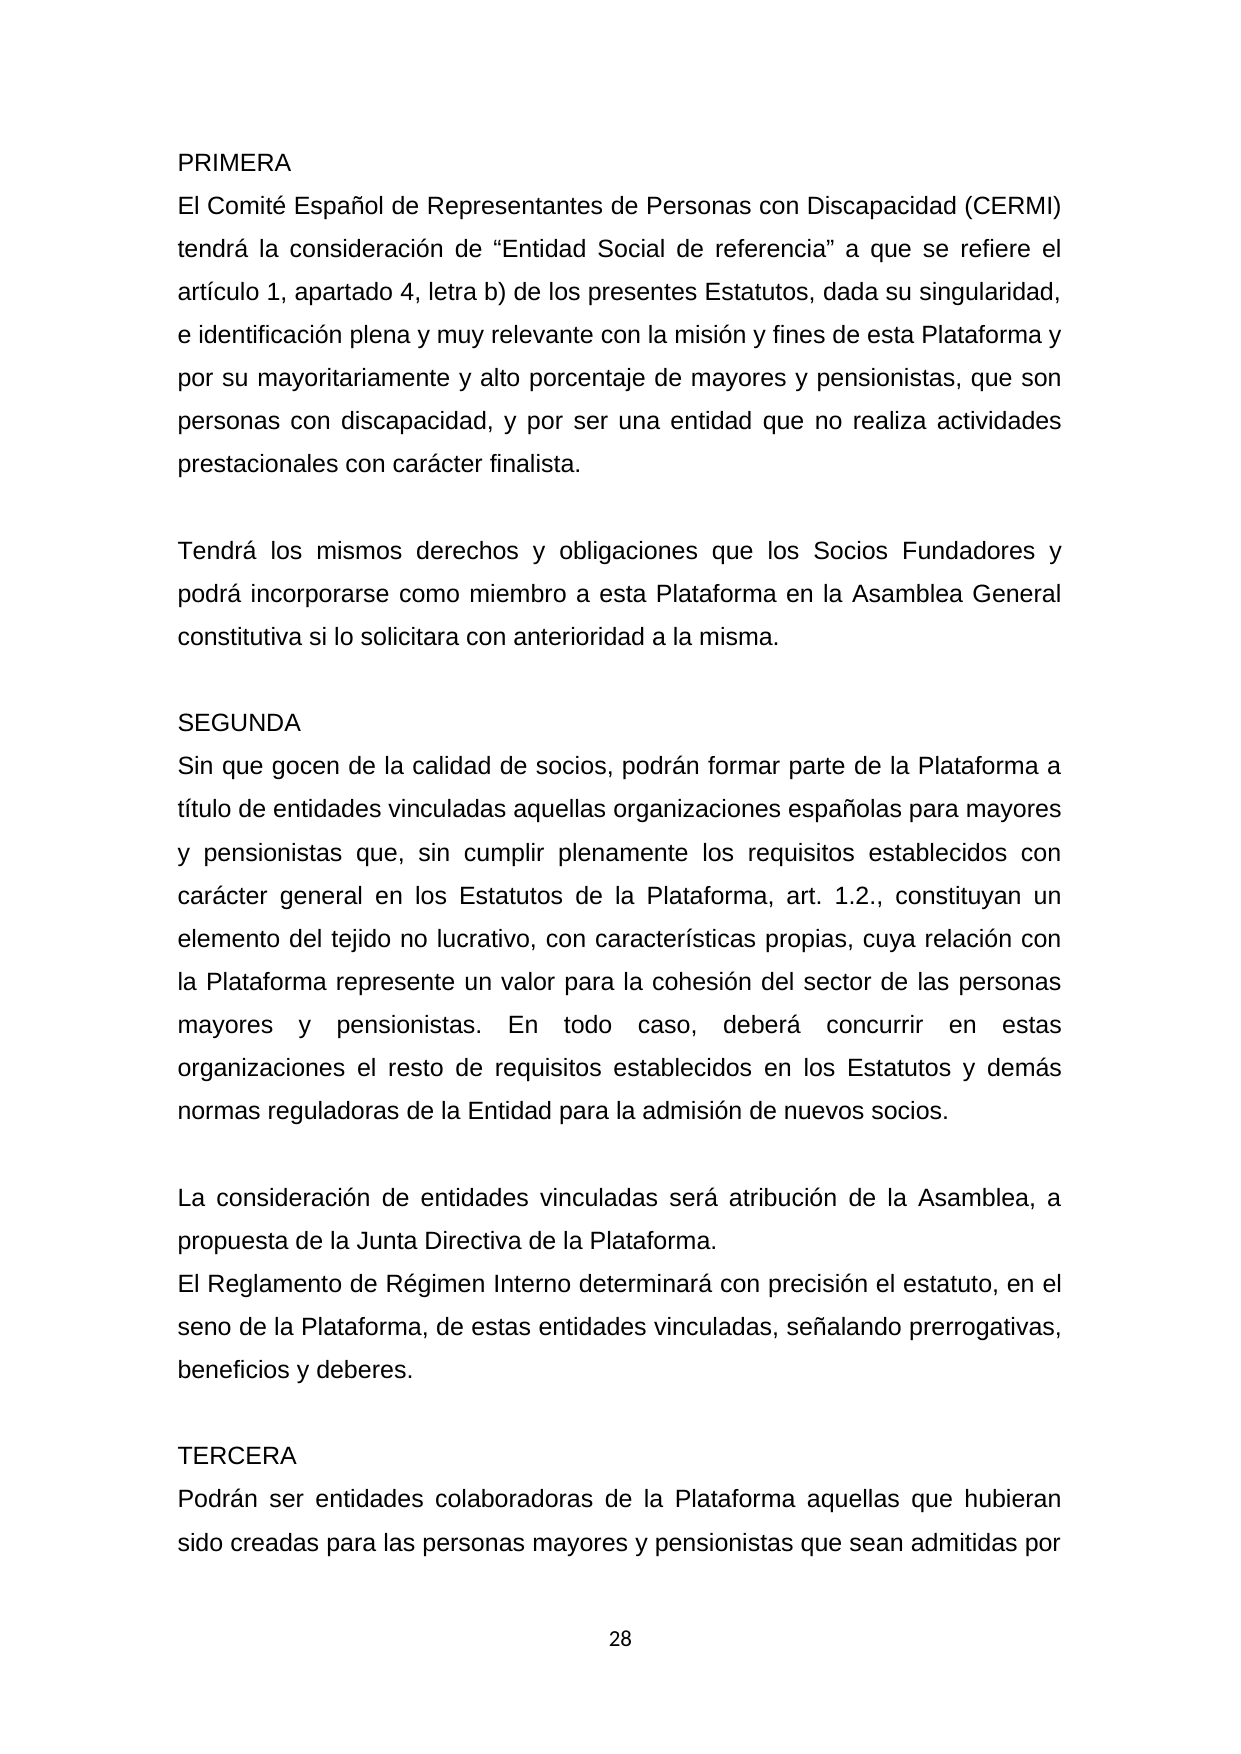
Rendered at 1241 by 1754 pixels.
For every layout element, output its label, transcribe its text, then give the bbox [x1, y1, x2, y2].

text Sin que gocen de la calidad de socios, podrán formar parte de la Plataforma a título de entidades vinculadas aquellas organizaciones españolas para mayores y pensionistas que, sin cumplir plenamente los requisitos establecidos con carácter general en los Estatutos de la Plataforma, art. 1.2., constituyan un elemento del tejido no lucrativo, con características propias, cuya relación con la Plataforma represente un valor para la cohesión del sector de las personas mayores y pensionistas. En todo caso, deberá concurrir en estas organizaciones el resto de requisitos establecidos en los Estatutos y demás normas reguladoras de la Entidad para la admisión de nuevos socios. [177, 751, 1063, 1125]
text El Comité Español de Representantes de Personas con Discapacidad (CERMI) tendrá la consideración de “Entidad Social de referencia” a que se refiere el artículo 1, apartado 4, letra b) de los presentes Estatutos, dada su singularidad, e identificación plena y muy relevante con la misión y fines de esta Plataforma y por su mayoritariamente y alto porcentaje de mayores y pensionistas, que son personas con discapacidad, y por ser una entidad que no realiza actividades prestacionales con carácter finalista. [177, 191, 1063, 478]
text TERCERA [177, 1441, 1063, 1470]
text PRIMERA [177, 148, 1063, 176]
text Tendrá los mismos derechos y obligaciones que los Socios Fundadores y podrá incorporarse como miembro a esta Plataforma en la Asamblea General constitutiva si lo solicitara con anterioridad a la misma. [177, 536, 1063, 651]
text El Reglamento de Régimen Interno determinará con precisión el estatuto, en el seno de la Plataforma, de estas entidades vinculadas, señalando prerrogativas, beneficios y deberes. [177, 1269, 1063, 1384]
text SEGUNDA [177, 708, 1063, 737]
text La consideración de entidades vinculadas será atribución de la Asamblea, a propuesta de la Junta Directiva de la Plataforma. [177, 1183, 1063, 1254]
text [177, 1484, 1063, 1556]
